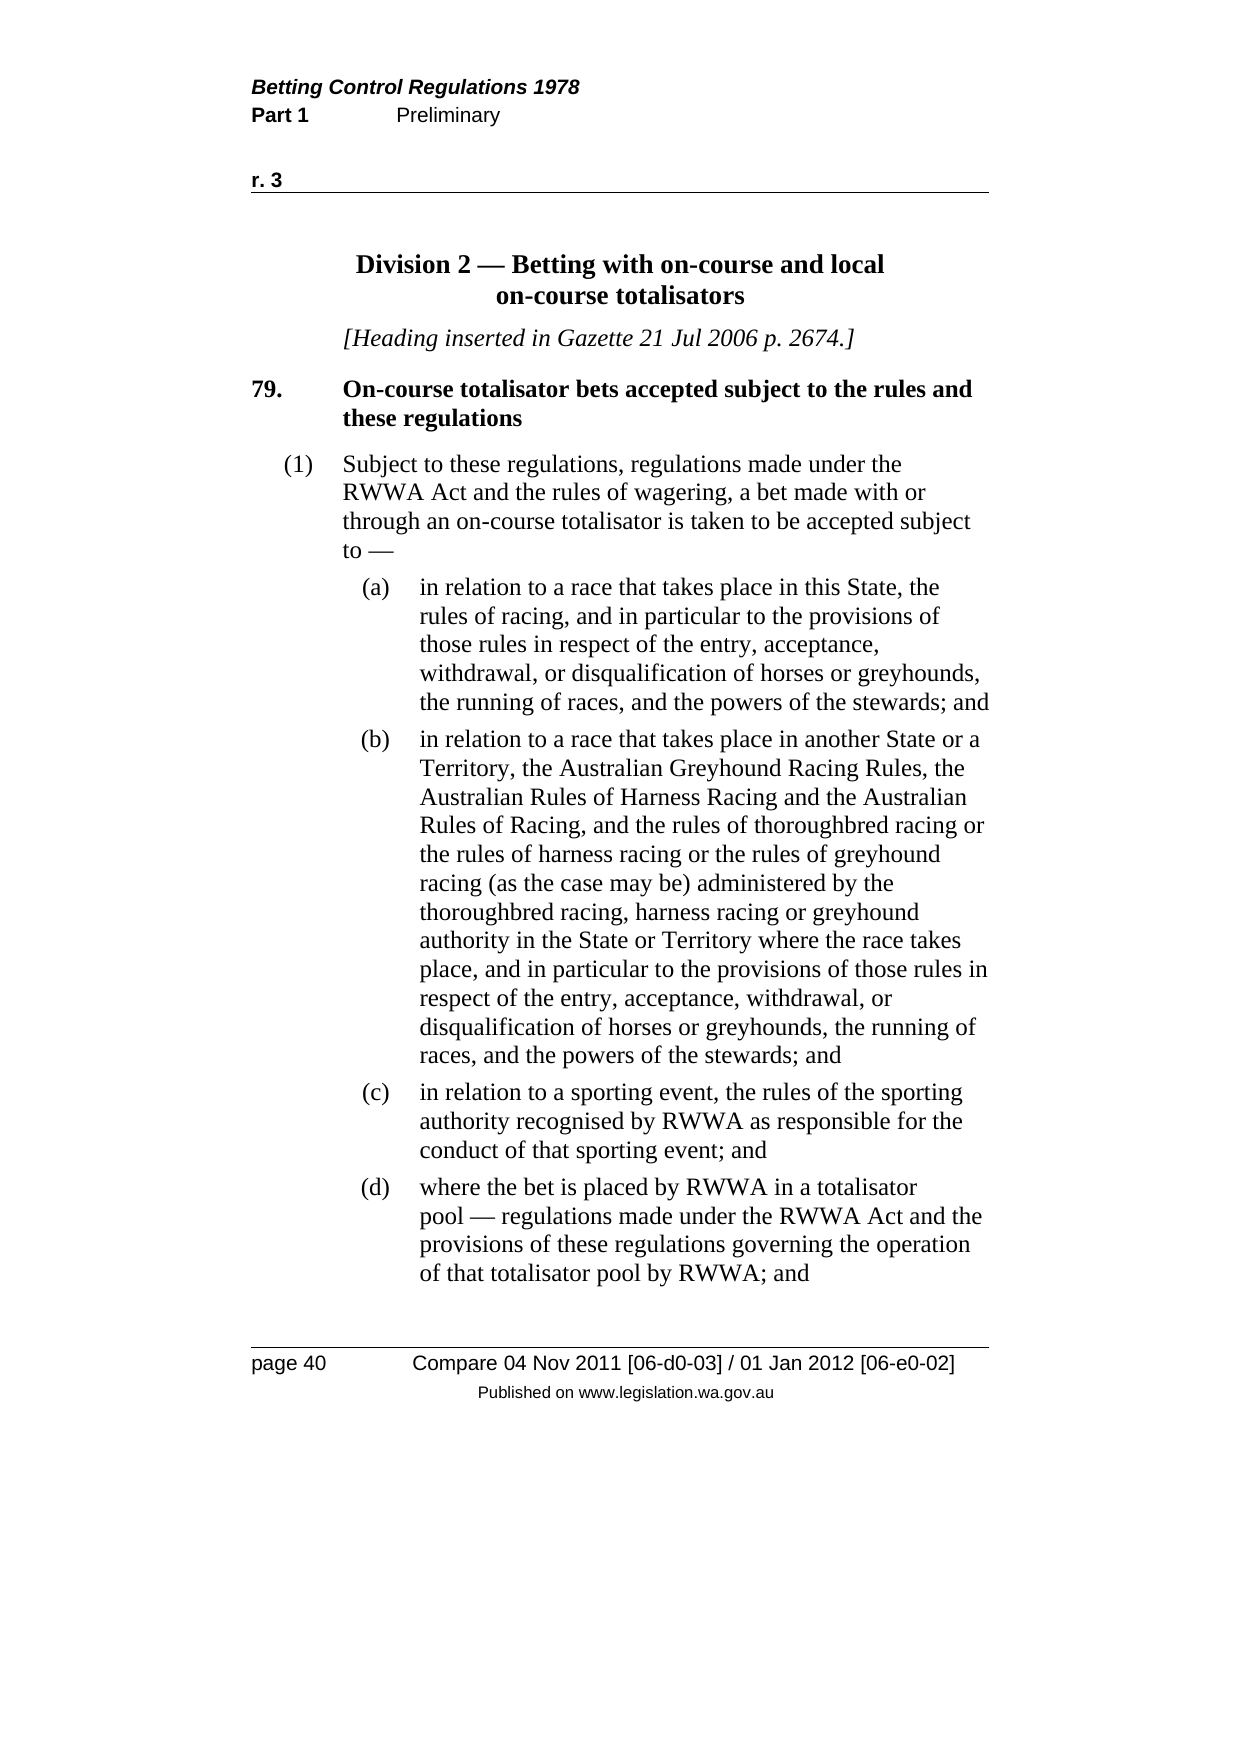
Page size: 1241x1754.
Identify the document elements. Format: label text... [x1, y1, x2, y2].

text (b) in relation to a race that takes place in another State or a Territory, the Australian Greyhound Racing Rules, the Australian Rules of Harness Racing and the Australian Rules of Racing, and the rules of thoroughbred racing or the rules of harness racing or the rules of greyhound racing (as the case may be) administered by the thoroughbred racing, harness racing or greyhound authority in the State or Territory where the race takes place, and in particular to the provisions of those rules in respect of the entry, acceptance, withdrawal, or disqualification of horses or greyhounds, the running of races, and the powers of the stewards; and [251, 724, 989, 1069]
subtitle Division 2 — Betting with on-course and local on-course totalisators [251, 248, 989, 310]
subtitle [Heading inserted in Gazette 21 Jul 2006 p. 2674.] [251, 323, 989, 352]
subtitle 79. On-course totalisator bets accepted subject to the rules and these regulations [251, 374, 989, 432]
text (c) in relation to a sporting event, the rules of the sporting authority recognised by RWWA as responsible for the conduct of that sporting event; and [251, 1077, 989, 1164]
text (1) Subject to these regulations, regulations made under the RWWA Act and the rules of wagering, a bet made with or through an on-course totalisator is taken to be accepted subject to — [251, 449, 989, 564]
text (d) where the bet is placed by RWWA in a totalisator pool — regulations made under the RWWA Act and the provisions of these regulations governing the operation of that totalisator pool by RWWA; and [251, 1172, 989, 1287]
text (a) in relation to a race that takes place in this State, the rules of racing, and in particular to the provisions of those rules in respect of the entry, acceptance, withdrawal, or disqualification of horses or greyhounds, the running of races, and the powers of the stewards; and [251, 572, 989, 716]
